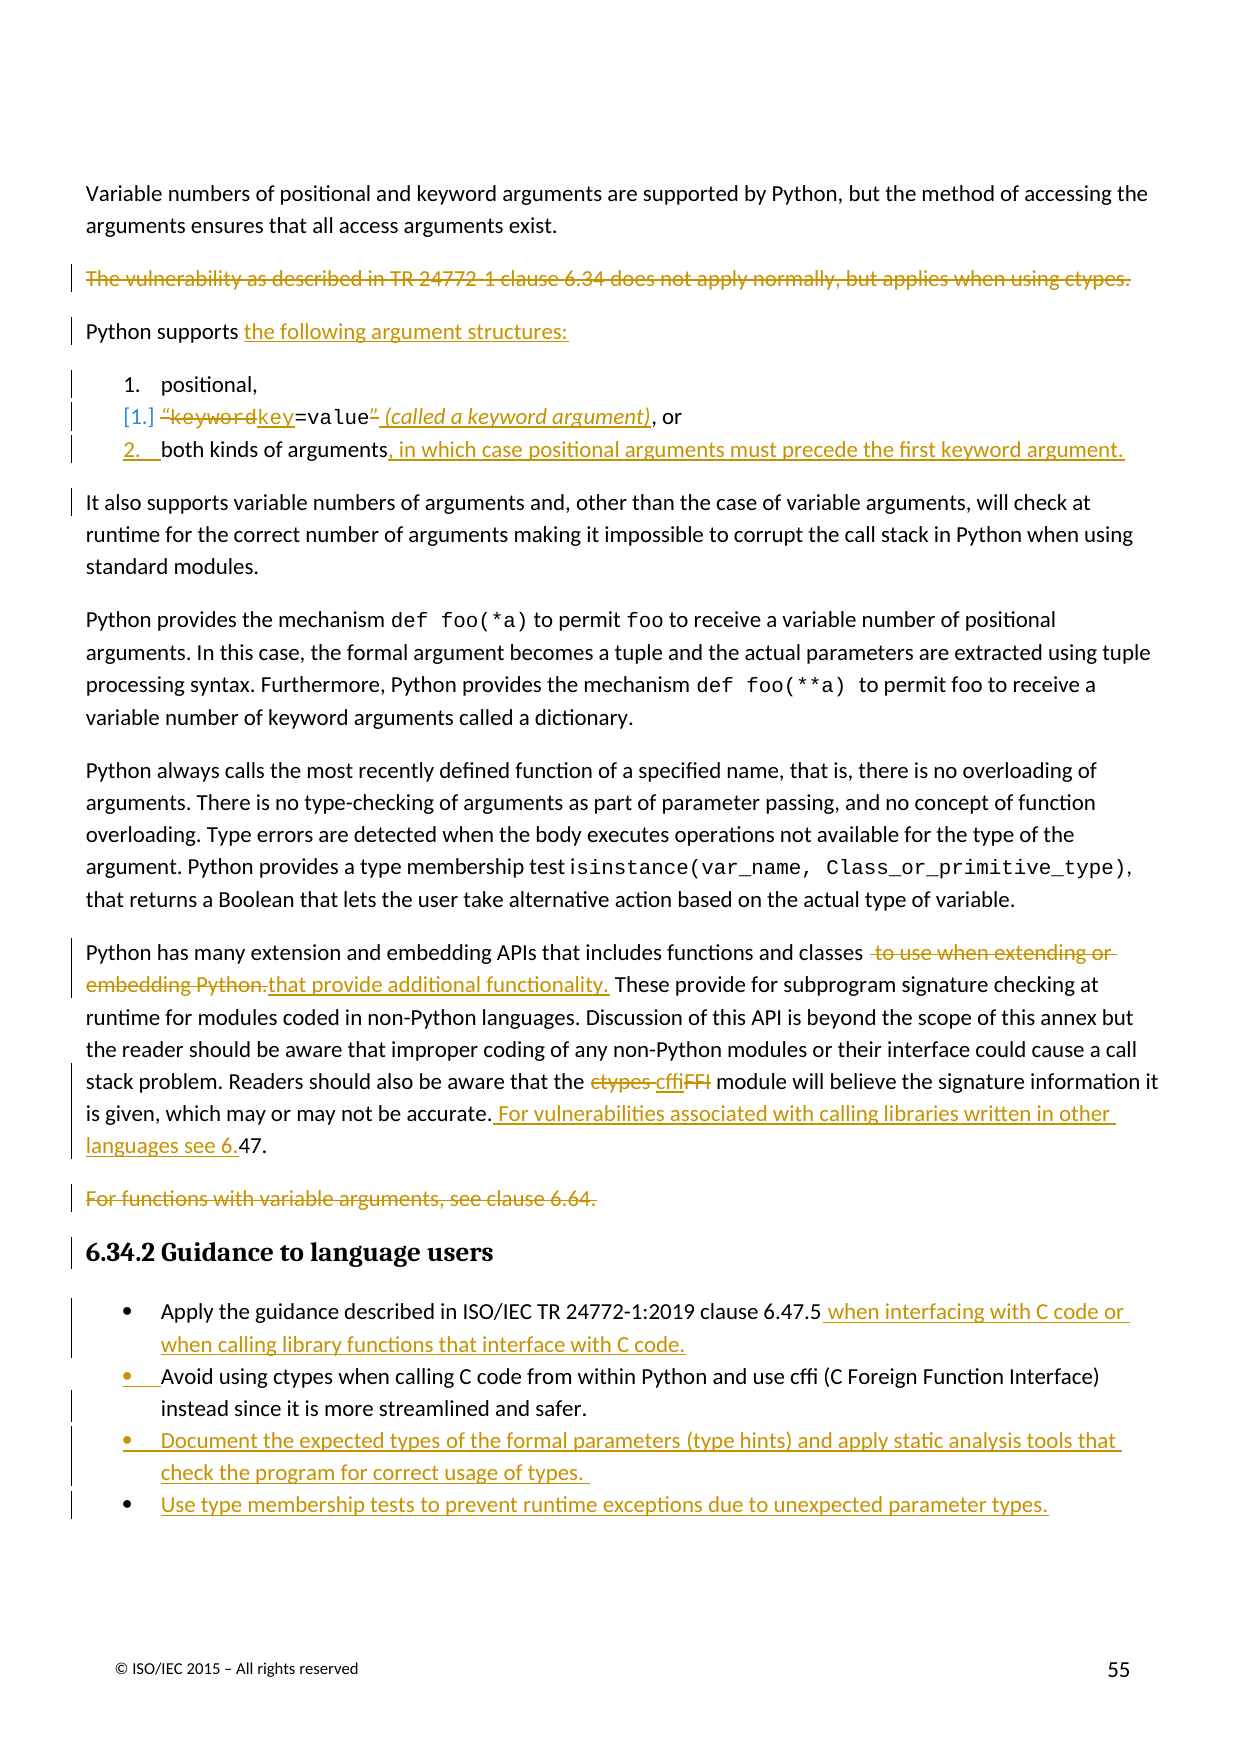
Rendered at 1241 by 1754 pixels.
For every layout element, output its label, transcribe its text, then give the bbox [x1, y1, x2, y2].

list =value, or [123, 402, 1164, 431]
text Python provides the mechanism def foo(*a) to permit foo to receive a variable number of positional arguments. In this case, the formal argument becomes a tuple and the actual parameters are extracted using tuple processing syntax. Furthermore, Python provides the mechanism def foo(**a) to permit foo to receive a variable number of keyword arguments called a dictionary. [86, 605, 1164, 731]
subtitle 6.34.2 Guidance to language users [86, 1237, 1164, 1268]
list Avoid using ctypes when calling C code from within Python and use cffi (C Foreign Function Interface) instead since it is more streamlined and safer. [123, 1362, 1164, 1422]
text It also supports variable numbers of arguments and, other than the case of variable arguments, will check at runtime for the correct number of arguments making it impossible to corrupt the call stack in Python when using standard modules. [86, 488, 1164, 580]
list positional, [123, 370, 1164, 398]
list Apply the guidance described in ISO/IEC TR 24772-1:2019 clause 6.47.5 [123, 1297, 1164, 1358]
list both kinds of arguments [123, 435, 1164, 463]
text Python always calls the most recently defined function of a specified name, that is, there is no overloading of arguments. There is no type-checking of arguments as part of parameter passing, and no concept of function overloading. Type errors are detected when the body executes operations not available for the type of the argument. Python provides a type membership test isinstance(var_name, Class_or_primitive_type), that returns a Boolean that lets the user take alternative action based on the actual type of variable. [86, 756, 1164, 913]
text Python supports [86, 317, 1164, 345]
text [86, 179, 1164, 239]
text Python has many extension and embedding APIs that includes functions and classes These provide for subprogram signature checking at runtime for modules coded in non-Python languages. Discussion of this API is beyond the scope of this annex but the reader should be aware that improper coding of any non-Python modules or their interface could cause a call stack problem. Readers should also be aware that the module will believe the signature information it is given, which may or may not be accurate.47. [86, 938, 1164, 1159]
